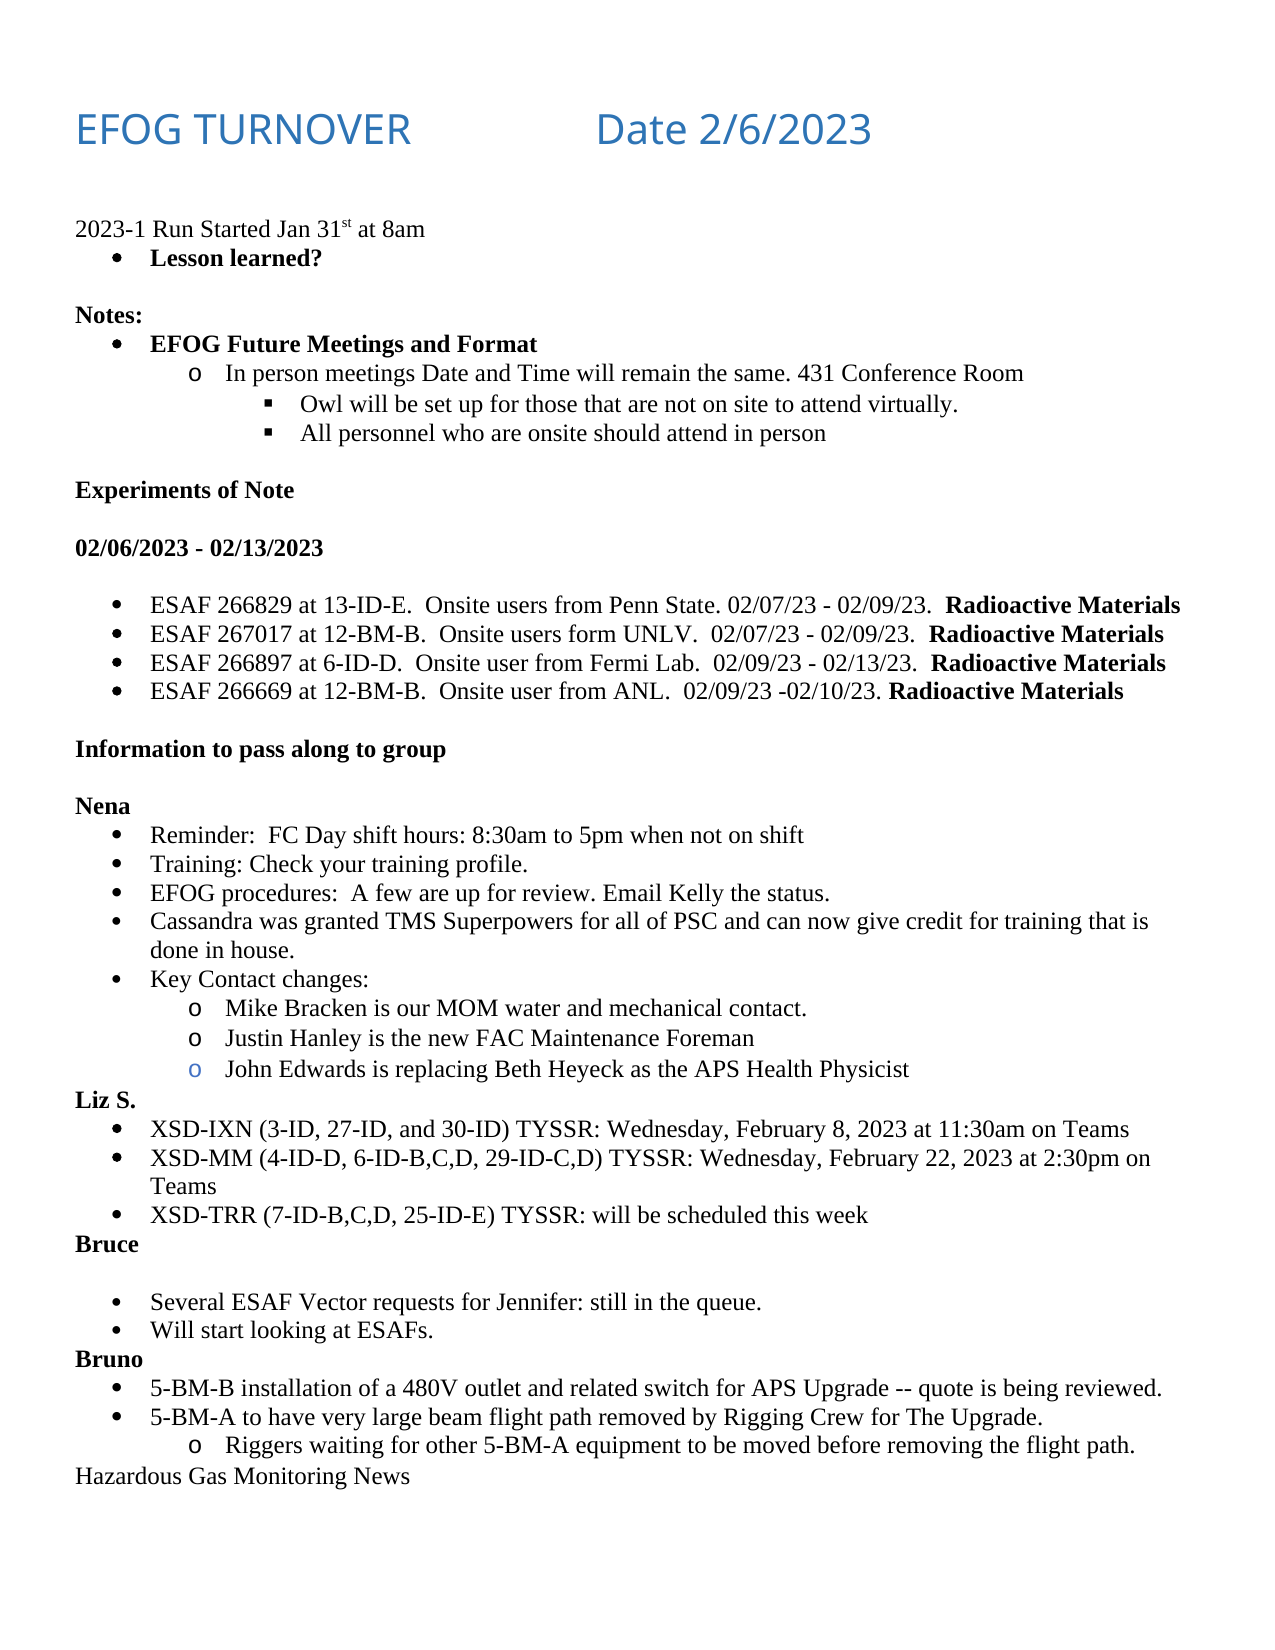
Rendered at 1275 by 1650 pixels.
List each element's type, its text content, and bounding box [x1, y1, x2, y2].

text 2023-1 Run Started Jan 31st at 8am [75, 214, 1200, 243]
list ESAF 267017 at 12-BM-B. Onsite users form UNLV. 02/07/23 - 02/09/23. Radioactive Materials [112, 619, 1200, 648]
text Bruno [75, 1344, 1200, 1373]
list XSD-MM (4-ID-D, 6-ID-B,C,D, 29-ID-C,D) TYSSR: Wednesday, February 22, 2023 at 2:30pm on Teams [112, 1143, 1200, 1200]
text Liz S. [75, 1085, 1200, 1114]
list Reminder: FC Day shift hours: 8:30am to 5pm when not on shift [112, 820, 1200, 849]
text Hazardous Gas Monitoring News [75, 1461, 1200, 1490]
list Training: Check your training profile. [112, 849, 1200, 878]
text 02/06/2023 - 02/13/2023 [75, 533, 1200, 561]
list XSD-TRR (7-ID-B,C,D, 25-ID-E) TYSSR: will be scheduled this week [112, 1200, 1200, 1229]
list Owl will be set up for those that are not on site to attend virtually. [262, 389, 1200, 418]
list ESAF 266669 at 12-BM-B. Onsite user from ANL. 02/09/23 -02/10/23. Radioactive Materials [112, 676, 1200, 705]
list John Edwards is replacing Beth Heyeck as the APS Health Physicist [187, 1054, 1200, 1085]
list XSD-IXN (3-ID, 27-ID, and 30-ID) TYSSR: Wednesday, February 8, 2023 at 11:30am on Teams [112, 1114, 1200, 1143]
list Several ESAF Vector requests for Jennifer: still in the queue. [112, 1287, 1200, 1316]
list 5-BM-A to have very large beam flight path removed by Rigging Crew for The Upgrade. [112, 1402, 1200, 1431]
list EFOG Future Meetings and Format [112, 329, 1200, 358]
list Key Contact changes: [112, 964, 1200, 993]
text Experiments of Note [75, 475, 1200, 504]
list All personnel who are onsite should attend in person [262, 418, 1200, 446]
list ESAF 266829 at 13-ID-E. Onsite users from Penn State. 02/07/23 - 02/09/23. Radioactive Materials [112, 590, 1200, 619]
list Cassandra was granted TMS Superpowers for all of PSC and can now give credit for training that is done in house. [112, 906, 1200, 964]
list Riggers waiting for other 5-BM-A equipment to be moved before removing the flight path. [187, 1431, 1200, 1461]
text Information to pass along to group [75, 734, 1200, 763]
list ESAF 266897 at 6-ID-D. Onsite user from Fermi Lab. 02/09/23 - 02/13/23. Radioactive Materials [112, 648, 1200, 676]
list In person meetings Date and Time will remain the same. 431 Conference Room [187, 358, 1200, 389]
list EFOG procedures: A few are up for review. Email Kelly the status. [112, 878, 1200, 906]
list Mike Bracken is our MOM water and mechanical contact. [187, 993, 1200, 1023]
list Justin Hanley is the new FAC Maintenance Foreman [187, 1023, 1200, 1054]
list 5-BM-B installation of a 480V outlet and related switch for APS Upgrade -- quote is being reviewed. [112, 1373, 1200, 1402]
text Notes: [75, 301, 1200, 329]
list Lesson learned? [112, 243, 1200, 272]
text Bruce [75, 1229, 1200, 1258]
text Nena [75, 791, 1200, 820]
list Will start looking at ESAFs. [112, 1316, 1200, 1344]
